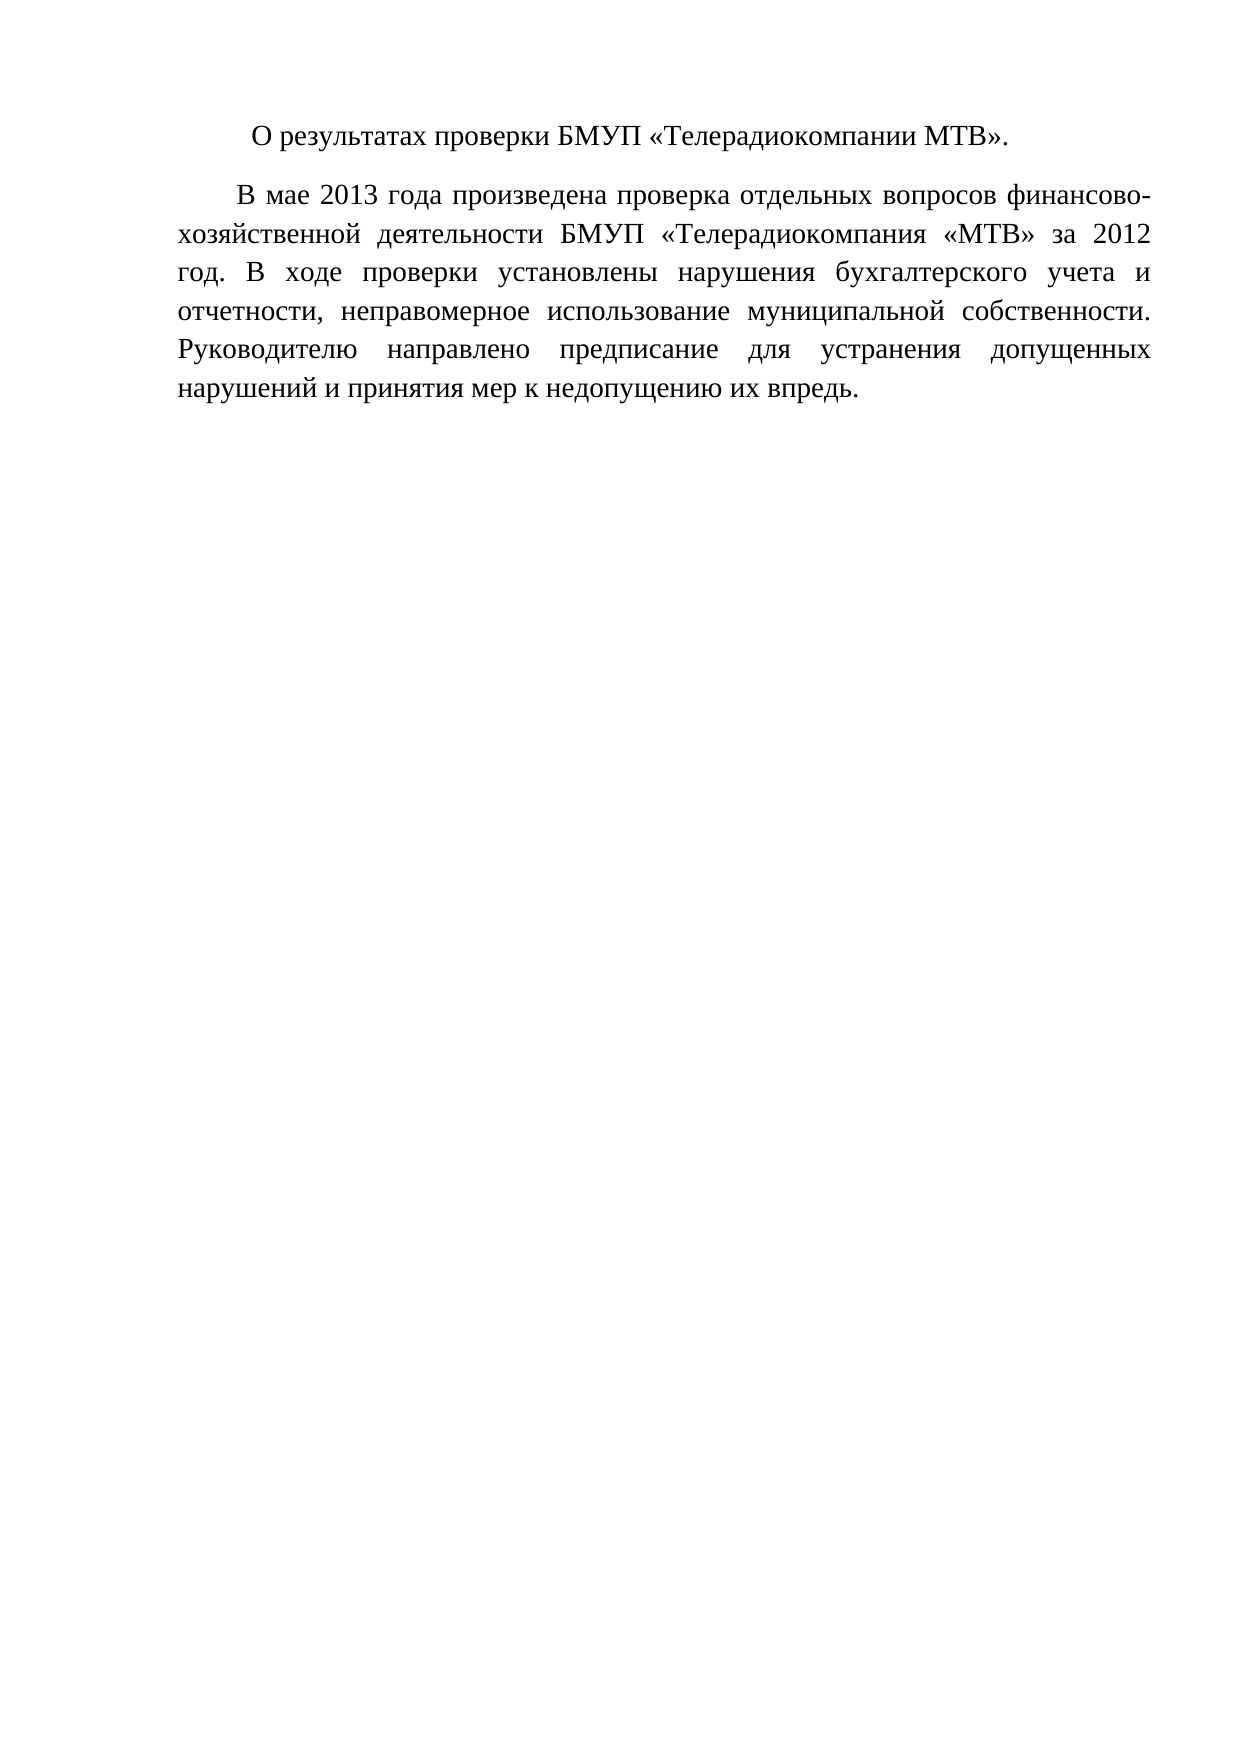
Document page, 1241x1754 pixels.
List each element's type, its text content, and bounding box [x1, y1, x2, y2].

text О результатах проверки БМУП «Телерадиокомпании МТВ». [177, 118, 1152, 152]
text В мае 2013 года произведена проверка отдельных вопросов финансово-хозяйственной деятельности БМУП «Телерадиокомпания «МТВ» за 2012 год. В ходе проверки установлены нарушения бухгалтерского учета и отчетности, неправомерное использование муниципальной собственности. Руководителю направлено предписание для устранения допущенных нарушений и принятия мер к недопущению их впредь. [177, 177, 1152, 404]
